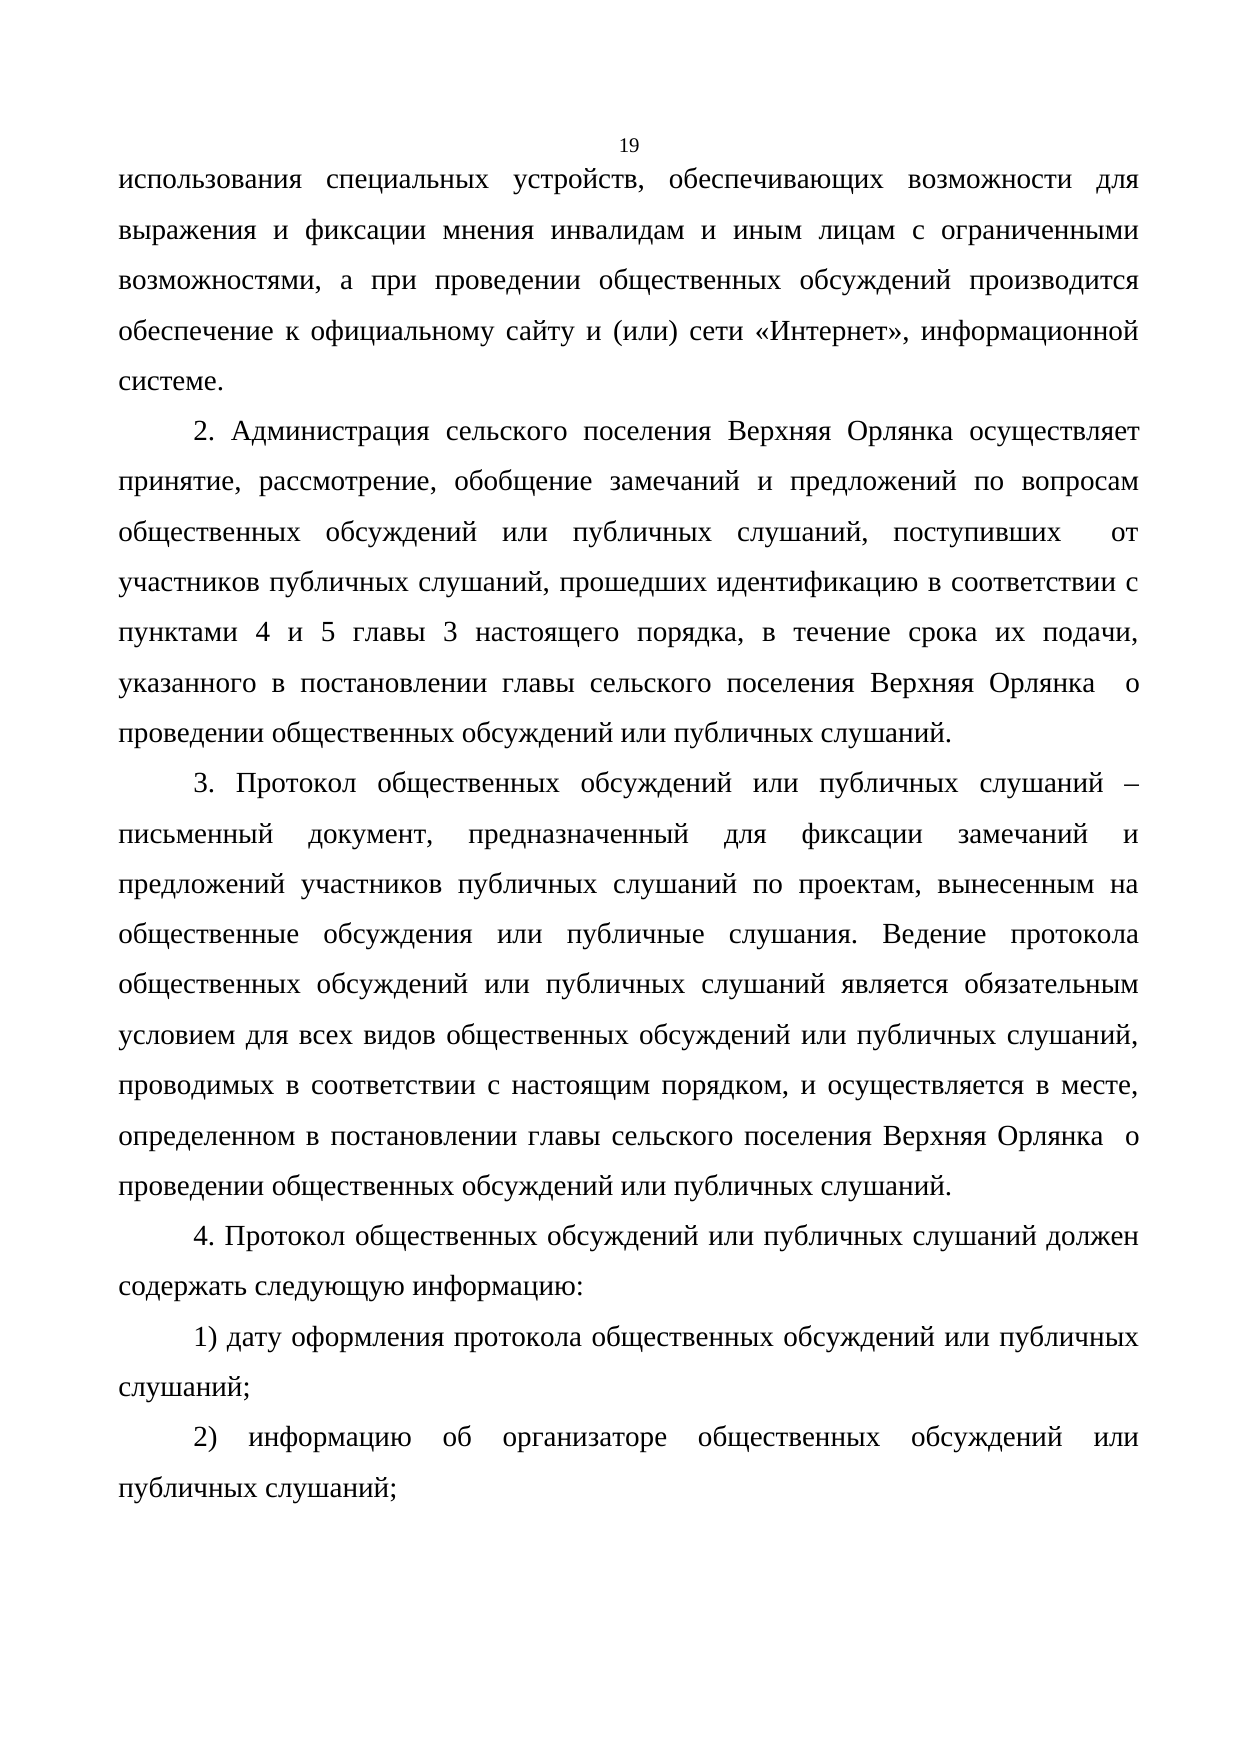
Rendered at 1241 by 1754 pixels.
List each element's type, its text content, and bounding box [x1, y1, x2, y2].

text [118, 162, 1140, 396]
text 2. Администрация сельского поселения Верхняя Орлянка осуществляет принятие, рассмотрение, обобщение замечаний и предложений по вопросам общественных обсуждений или публичных слушаний, поступивших от участников публичных слушаний, прошедших идентификацию в соответствии с пунктами 4 и 5 главы 3 настоящего порядка, в течение срока их подачи, указанного в постановлении главы сельского поселения Верхняя Орлянка о проведении общественных обсуждений или публичных слушаний. [118, 413, 1140, 749]
text 4. Протокол общественных обсуждений или публичных слушаний должен содержать следующую информацию: [118, 1218, 1140, 1302]
text 2) информацию об организаторе общественных обсуждений или публичных слушаний; [118, 1419, 1140, 1503]
text 3. Протокол общественных обсуждений или публичных слушаний – письменный документ, предназначенный для фиксации замечаний и предложений участников публичных слушаний по проектам, вынесенным на общественные обсуждения или публичные слушания. Ведение протокола общественных обсуждений или публичных слушаний является обязательным условием для всех видов общественных обсуждений или публичных слушаний, проводимых в соответствии с настоящим порядком, и осуществляется в месте, определенном в постановлении главы сельского поселения Верхняя Орлянка о проведении общественных обсуждений или публичных слушаний. [118, 765, 1140, 1201]
text 1) дату оформления протокола общественных обсуждений или публичных слушаний; [118, 1319, 1140, 1403]
